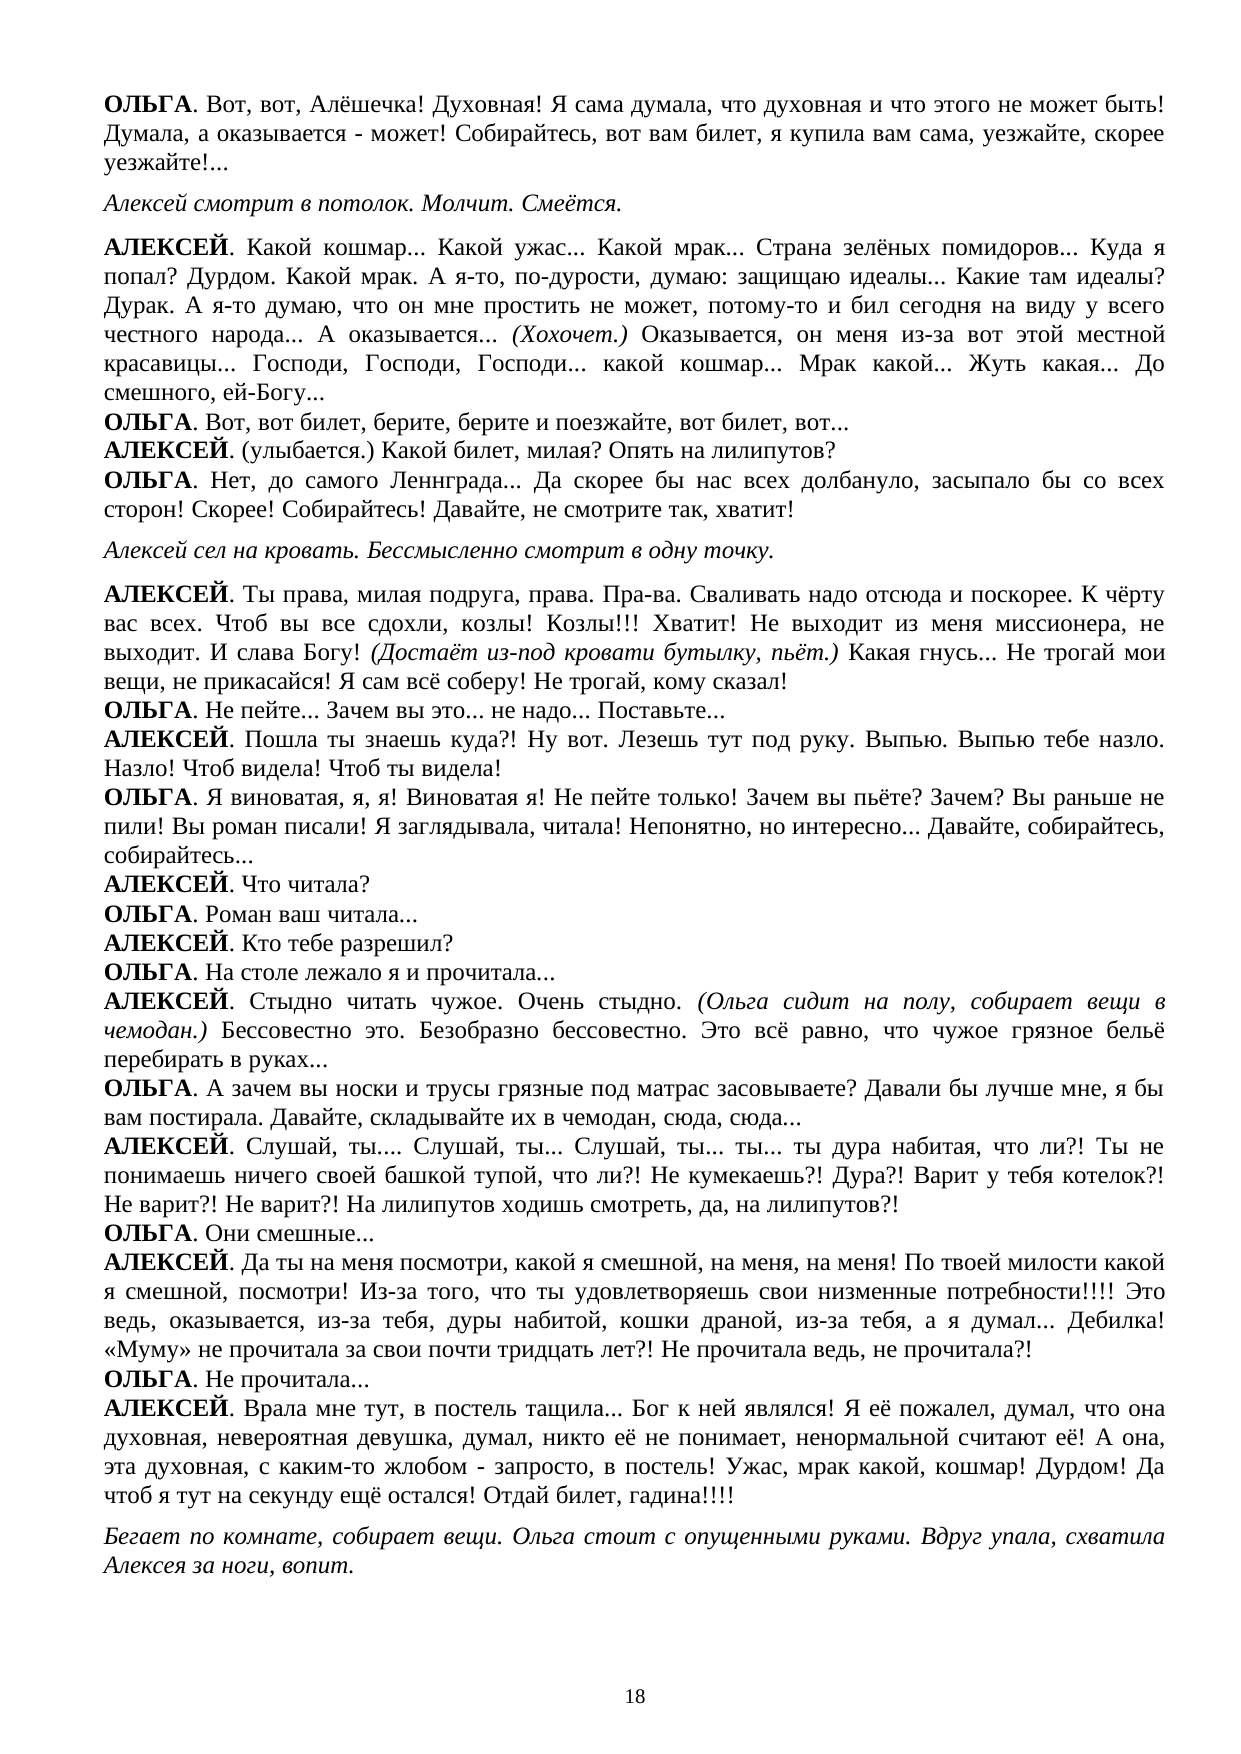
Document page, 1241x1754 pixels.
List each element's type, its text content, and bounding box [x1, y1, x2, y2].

text АЛЕКСЕЙ. Кто тебе разрешил? [103, 927, 1166, 957]
text АЛЕКСЕЙ. Ты права, милая подруга, права. Пра-ва. Сваливать надо отсюда и поскорее. К чёрту вас всех. Чтоб вы все сдохли, козлы! Козлы!!! Хватит! Не выходит из меня миссионера, не выходит. И слава Богу! (Достаёт из-под кровати бутылку, пьёт.) Какая гнусь... Не трогай мои вещи, не прикасайся! Я сам всё соберу! Не трогай, кому сказал! [103, 579, 1166, 695]
text ОЛЬГА. Вот, вот, Алёшечка! Духовная! Я сама думала, что духовная и что этого не может быть! Думала, а оказывается - может! Собирайтесь, вот вам билет, я купила вам сама, уезжайте, скорее уезжайте!... [103, 89, 1166, 176]
text АЛЕКСЕЙ. Стыдно читать чужое. Очень стыдно. (Ольга сидит на полу, собирает вещи в чемодан.) Бессовестно это. Безобразно бессовестно. Это всё равно, что чужое грязное бельё перебирать в руках... [103, 986, 1166, 1073]
text ОЛЬГА. На столе лежало я и прочитала... [103, 957, 1166, 986]
text ОЛЬГА. Не прочитала... [103, 1363, 1166, 1392]
text ОЛЬГА. А зачем вы носки и трусы грязные под матрас засовываете? Давали бы лучше мне, я бы вам постирала. Давайте, складывайте их в чемодан, сюда, сюда... [103, 1073, 1166, 1131]
text ОЛЬГА. Я виноватая, я, я! Виноватая я! Не пейте только! Зачем вы пьёте? Зачем? Вы раньше не пили! Вы роман писали! Я заглядывала, читала! Непонятно, но интересно... Давайте, собирайтесь, собирайтесь... [103, 782, 1166, 869]
text ОЛЬГА. Они смешные... [103, 1218, 1166, 1247]
text Алексей смотрит в потолок. Молчит. Смеётся. [103, 188, 1166, 217]
text Бегает по комнате, собирает вещи. Ольга стоит с опущенными руками. Вдруг упала, схватила Алексея за ноги, вопит. [103, 1521, 1166, 1579]
text АЛЕКСЕЙ. (улыбается.) Какой билет, милая? Опять на лилипутов? [103, 435, 1166, 464]
text АЛЕКСЕЙ. Пошла ты знаешь куда?! Ну вот. Лезешь тут под руку. Выпью. Выпью тебе назло. Назло! Чтоб видела! Чтоб ты видела! [103, 724, 1166, 782]
text АЛЕКСЕЙ. Какой кошмар... Какой ужас... Какой мрак... Страна зелёных помидоров... Куда я попал? Дурдом. Какой мрак. А я-то, по-дурости, думаю: защищаю идеалы... Какие там идеалы? Дурак. А я-то думаю, что он мне простить не может, потому-то и бил сегодня на виду у всего честного народа... А оказывается... (Хохочет.) Оказывается, он меня из-за вот этой местной красавицы... Господи, Господи, Господи... какой кошмар... Мрак какой... Жуть какая... До смешного, ей-Богу... [103, 232, 1166, 406]
text ОЛЬГА. Роман ваш читала... [103, 898, 1166, 927]
text АЛЕКСЕЙ. Да ты на меня посмотри, какой я смешной, на меня, на меня! По твоей милости какой я смешной, посмотри! Из-за того, что ты удовлетворяешь свои низменные потребности!!!! Это ведь, оказывается, из-за тебя, дуры набитой, кошки драной, из-за тебя, а я думал... Дебилка! «Муму» не прочитала за свои почти тридцать лет?! Не прочитала ведь, не прочитала?! [103, 1247, 1166, 1363]
text ОЛЬГА. Нет, до самого Леннграда... Да скорее бы нас всех долбануло, засыпало бы со всех сторон! Скорее! Собирайтесь! Давайте, не смотрите так, хватит! [103, 464, 1166, 523]
text АЛЕКСЕЙ. Врала мне тут, в постель тащила... Бог к ней являлся! Я её пожалел, думал, что она духовная, невероятная девушка, думал, никто её не понимает, ненормальной считают её! А она, эта духовная, с каким-то жлобом - запросто, в постель! Ужас, мрак какой, кошмар! Дурдом! Да чтоб я тут на секунду ещё остался! Отдай билет, гадина!!!! [103, 1392, 1166, 1509]
text Алексей сел на кровать. Бессмысленно смотрит в одну точку. [103, 535, 1166, 564]
text ОЛЬГА. Не пейте... Зачем вы это... не надо... Поставьте... [103, 695, 1166, 724]
text ОЛЬГА. Вот, вот билет, берите, берите и поезжайте, вот билет, вот... [103, 406, 1166, 435]
text АЛЕКСЕЙ. Что читала? [103, 869, 1166, 898]
text АЛЕКСЕЙ. Слушай, ты.... Слушай, ты... Слушай, ты... ты... ты дура набитая, что ли?! Ты не понимаешь ничего своей башкой тупой, что ли?! Не кумекаешь?! Дура?! Варит у тебя котелок?! Не варит?! Не варит?! На лилипутов ходишь смотреть, да, на лилипутов?! [103, 1131, 1166, 1218]
